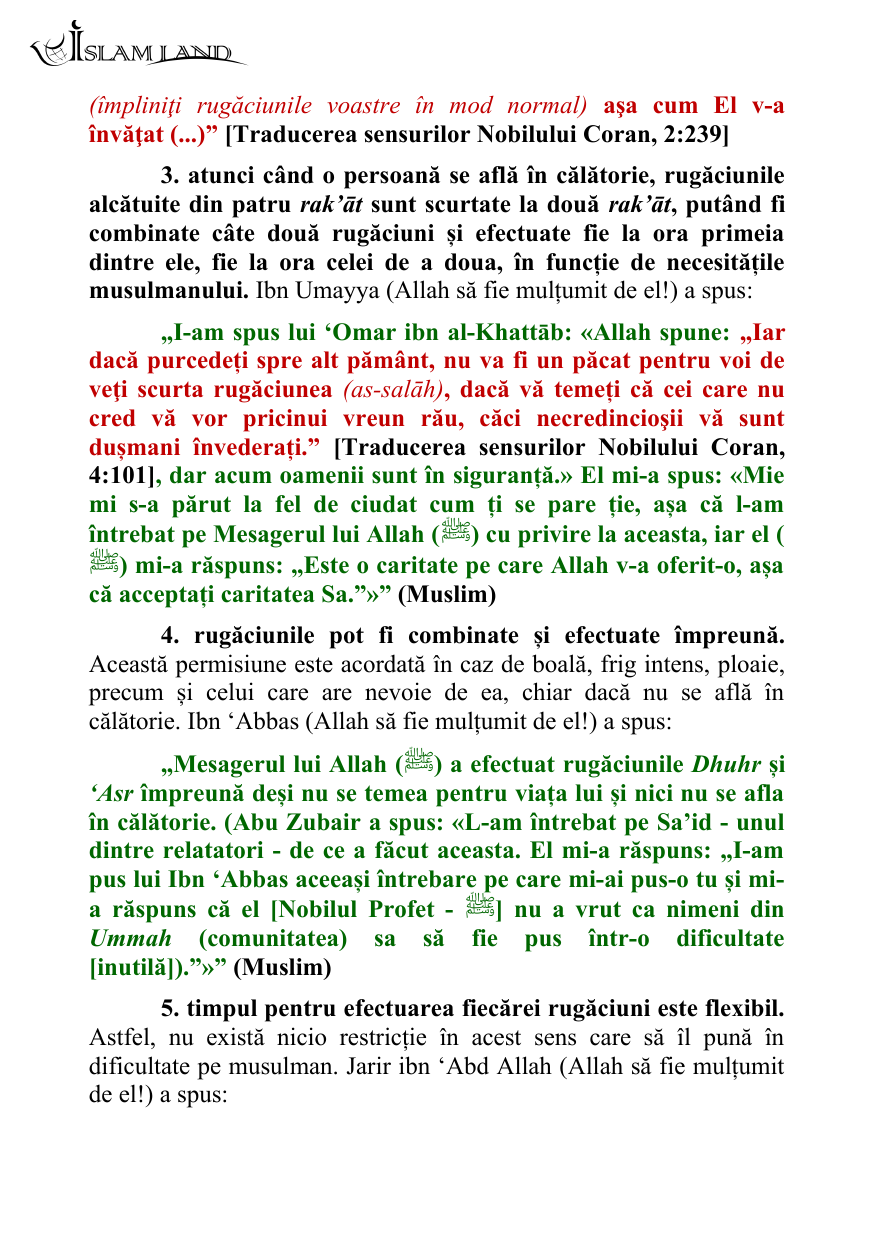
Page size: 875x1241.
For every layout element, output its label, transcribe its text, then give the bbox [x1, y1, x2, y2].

text 4. rugăciunile pot fi combinate și efectuate împreună. Această permisiune este acordată în caz de boală, frig intens, ploaie, precum și celui care are nevoie de ea, chiar dacă nu se află în călătorie. Ibn ‘Abbas (Allah să fie mulțumit de el!) a spus: [89, 620, 785, 735]
text „I-am spus lui ‘Omar ibn al-Khattāb: «Allah spune: „Iar dacă purcedeți spre alt pământ, nu va fi un păcat pentru voi de veţi scurta rugăciunea (as-salāh), dacă vă temeți că cei care nu cred vă vor pricinui vreun rău, căci necredincioşii vă sunt dușmani învederați.” [Traducerea sensurilor Nobilului Coran, 4:101], dar acum oamenii sunt în siguranță.» El mi-a spus: «Mie mi s-a părut la fel de ciudat cum ți se pare ție, așa că l-am întrebat pe Mesagerul lui Allah (ﷺ) cu privire la aceasta, iar el (ﷺ) mi-a răspuns: „Este o caritate pe care Allah v-a oferit-o, așa că acceptați caritatea Sa.”»” (Muslim) [89, 317, 785, 607]
picture [29, 20, 249, 66]
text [89, 90, 785, 148]
text 3. atunci când o persoană se află în călătorie, rugăciunile alcătuite din patru rak’āt sunt scurtate la două rak’āt, putând fi combinate câte două rugăciuni și efectuate fie la ora primeia dintre ele, fie la ora celei de a doua, în funcție de necesitățile musulmanului. Ibn Umayya (Allah să fie mulțumit de el!) a spus: [89, 160, 785, 304]
text „Mesagerul lui Allah (ﷺ) a efectuat rugăciunile Dhuhr și ‘Asr împreună deși nu se temea pentru viața lui și nici nu se afla în călătorie. (Abu Zubair a spus: «L-am întrebat pe Sa’id - unul dintre relatatori - de ce a făcut aceasta. El mi-a răspuns: „I-am pus lui Ibn ‘Abbas aceeași întrebare pe care mi-ai pus-o tu și mi-a răspuns că el [Nobilul Profet - ﷺ] nu a vrut ca nimeni din Ummah (comunitatea) sa să fie pus într-o dificultate [inutilă]).”»” (Muslim) [89, 747, 785, 981]
text 5. timpul pentru efectuarea fiecărei rugăciuni este flexibil. Astfel, nu există nicio restricție în acest sens care să îl pună în dificultate pe musulman. Jarir ibn ‘Abd Allah (Allah să fie mulțumit de el!) a spus: [89, 993, 785, 1108]
